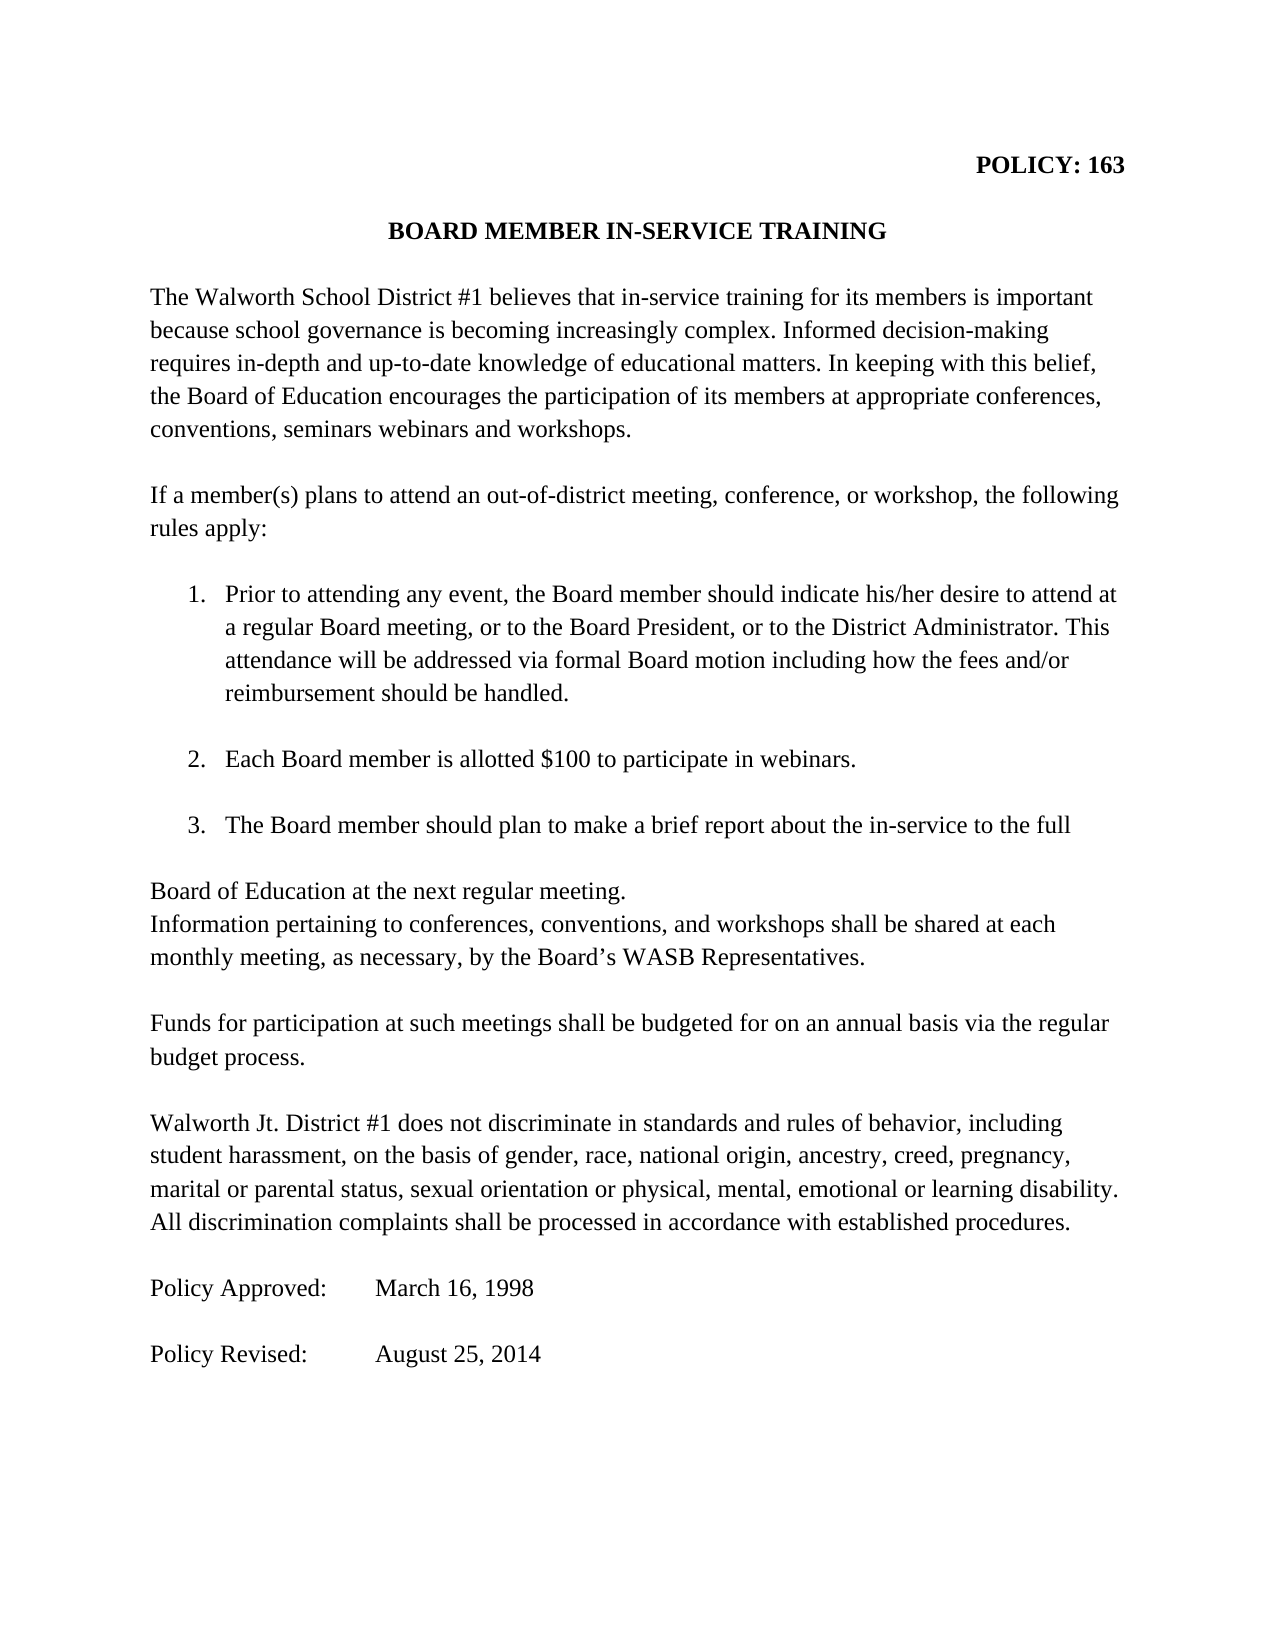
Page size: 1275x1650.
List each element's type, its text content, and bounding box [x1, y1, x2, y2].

list Prior to attending any event, the Board member should indicate his/her desire to attend at a regular Board meeting, or to the Board President, or to the District Administrator. This attendance will be addressed via formal Board motion including how the fees and/or reimbursement should be handled. [187, 579, 1125, 707]
text Policy Approved: March 16, 1998 [150, 1273, 1125, 1301]
text BOARD MEMBER IN-SERVICE TRAINING [150, 216, 1125, 245]
text Funds for participation at such meetings shall be budgeted for on an annual basis via the regular budget process. [150, 1008, 1125, 1070]
text Board of Education at the next regular meeting. [150, 876, 1125, 905]
text Walworth Jt. District #1 does not discriminate in standards and rules of behavior, including student harassment, on the basis of gender, race, national origin, ancestry, creed, pregnancy, marital or parental status, sexual orientation or physical, mental, emotional or learning disability. All discrimination complaints shall be processed in accordance with established procedures. [150, 1108, 1125, 1235]
list Each Board member is allotted $100 to participate in webinars. [187, 744, 1125, 773]
text POLICY: 163 [150, 150, 1125, 179]
text Information pertaining to conferences, conventions, and workshops shall be shared at each monthly meeting, as necessary, by the Board’s WASB Representatives. [150, 909, 1125, 971]
text Policy Revised: August 25, 2014 [150, 1339, 1125, 1367]
text If a member(s) plans to attend an out-of-district meeting, conference, or workshop, the following rules apply: [150, 480, 1125, 542]
text The Walworth School District #1 believes that in-service training for its members is important because school governance is becoming increasingly complex. Informed decision-making requires in-depth and up-to-date knowledge of educational matters. In keeping with this belief, the Board of Education encourages the participation of its members at appropriate conferences, conventions, seminars webinars and workshops. [150, 282, 1125, 443]
list The Board member should plan to make a brief report about the in-service to the full [187, 810, 1125, 839]
